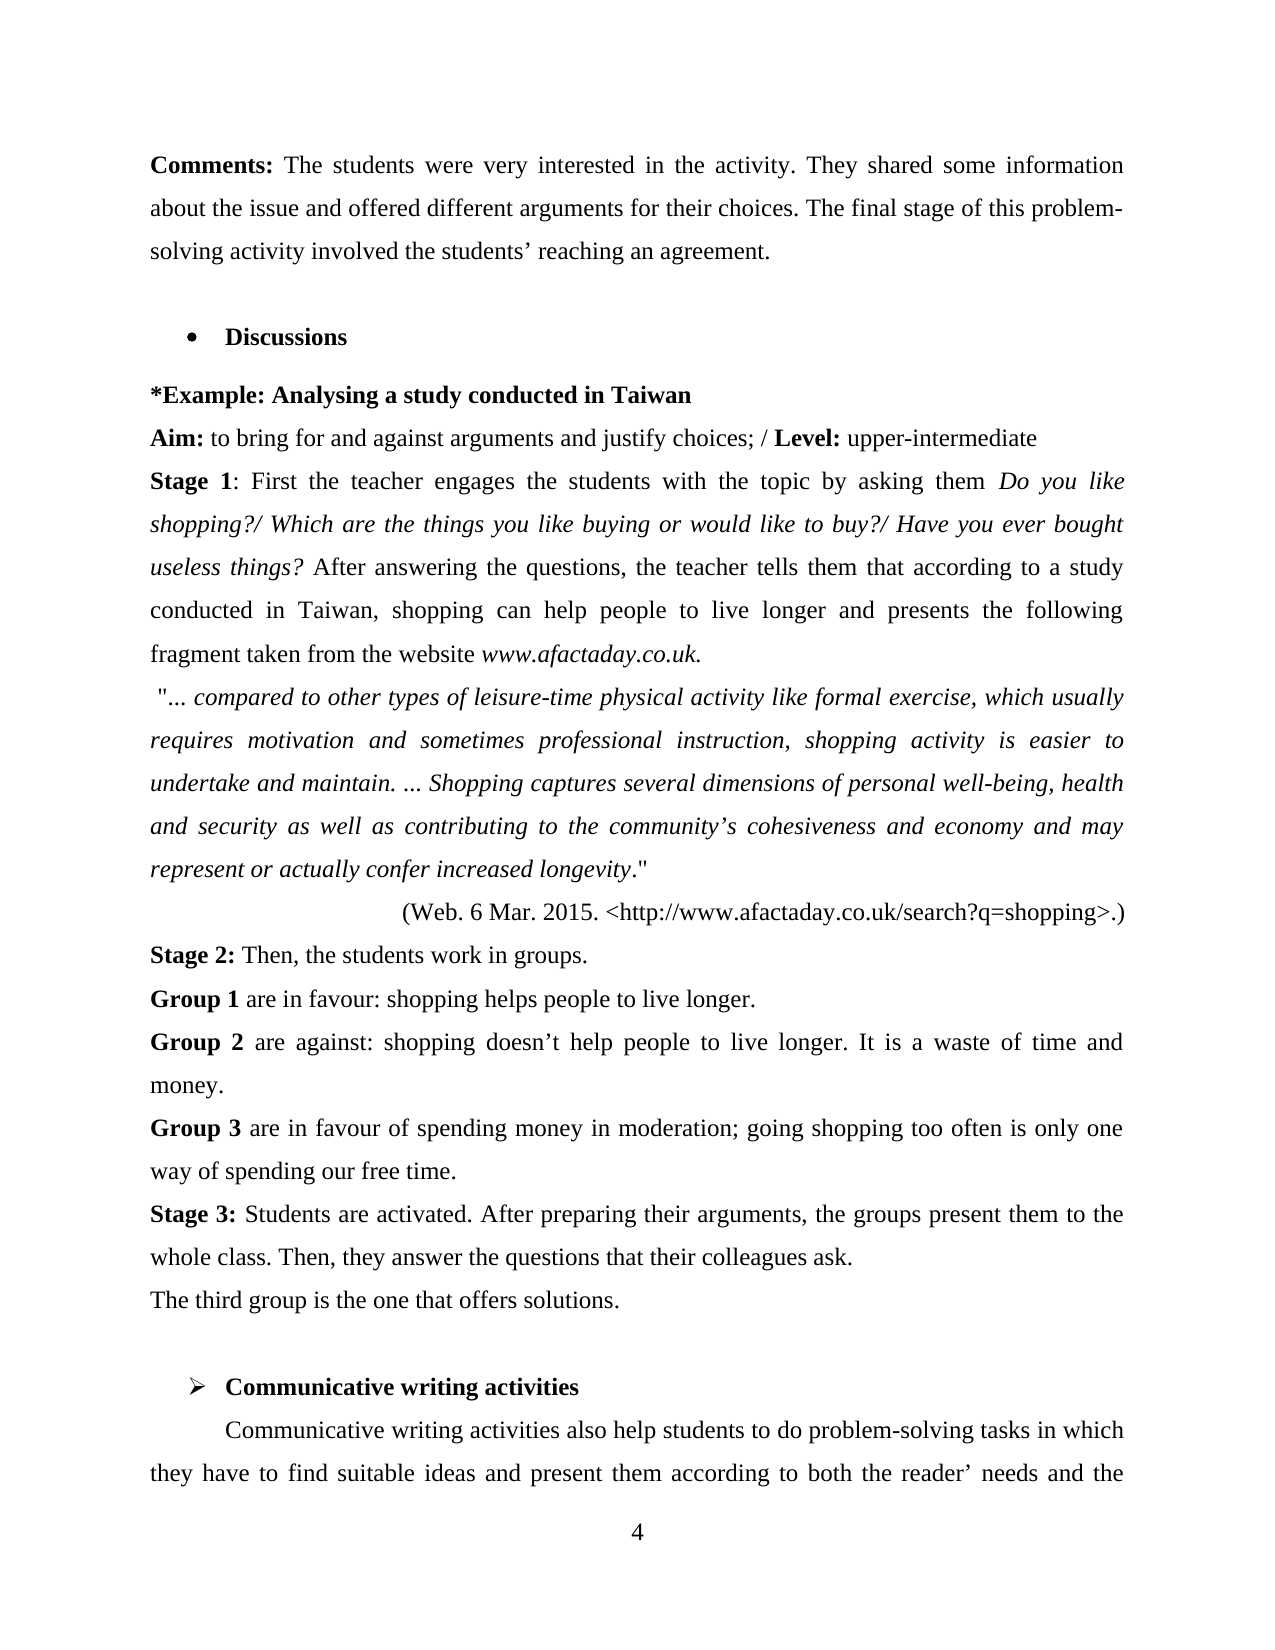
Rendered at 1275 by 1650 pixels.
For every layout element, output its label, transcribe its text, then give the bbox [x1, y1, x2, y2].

text The third group is the one that offers solutions. [150, 1286, 1125, 1314]
list Communicative writing activities [187, 1372, 1125, 1401]
text Group 2 are against: shopping doesn’t help people to live longer. It is a waste of time and money. [150, 1027, 1125, 1099]
text "... compared to other types of leisure-time physical activity like formal exercise, which usually requires motivation and sometimes professional instruction, shopping activity is easier to undertake and maintain. ... Shopping captures several dimensions of personal well-being, health and security as well as contributing to the community’s cohesiveness and economy and may represent or actually confer increased longevity." [150, 682, 1125, 883]
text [150, 1415, 1125, 1487]
text Stage 1: First the teacher engages the students with the topic by asking them Do you like shopping?/ Which are the things you like buying or would like to buy?/ Have you ever bought useless things? After answering the questions, the teacher tells them that according to a study conducted in Taiwan, shopping can help people to live longer and presents the following fragment taken from the website www.afactaday.co.uk. [150, 466, 1125, 667]
text (Web. 6 Mar. 2015. <http://www.afactaday.co.uk/search?q=shopping>.) [150, 897, 1125, 926]
text Group 3 are in favour of spending money in moderation; going shopping too often is only one way of spending our free time. [150, 1113, 1125, 1185]
text Stage 3: Students are activated. After preparing their arguments, the groups present them to the whole class. Then, they answer the questions that their colleagues ask. [150, 1199, 1125, 1271]
text Comments: The students were very interested in the activity. They shared some information about the issue and offered different arguments for their choices. The final stage of this problem-solving activity involved the students’ reaching an agreement. [150, 150, 1125, 265]
text Aim: to bring for and against arguments and justify choices; / Level: upper-intermediate [150, 423, 1125, 452]
text Stage 2: Then, the students work in groups. [150, 941, 1125, 969]
text Group 1 are in favour: shopping helps people to live longer. [150, 984, 1125, 1012]
text *Example: Analysing a study conducted in Taiwan [150, 380, 1125, 409]
list Discussions [187, 322, 1125, 351]
